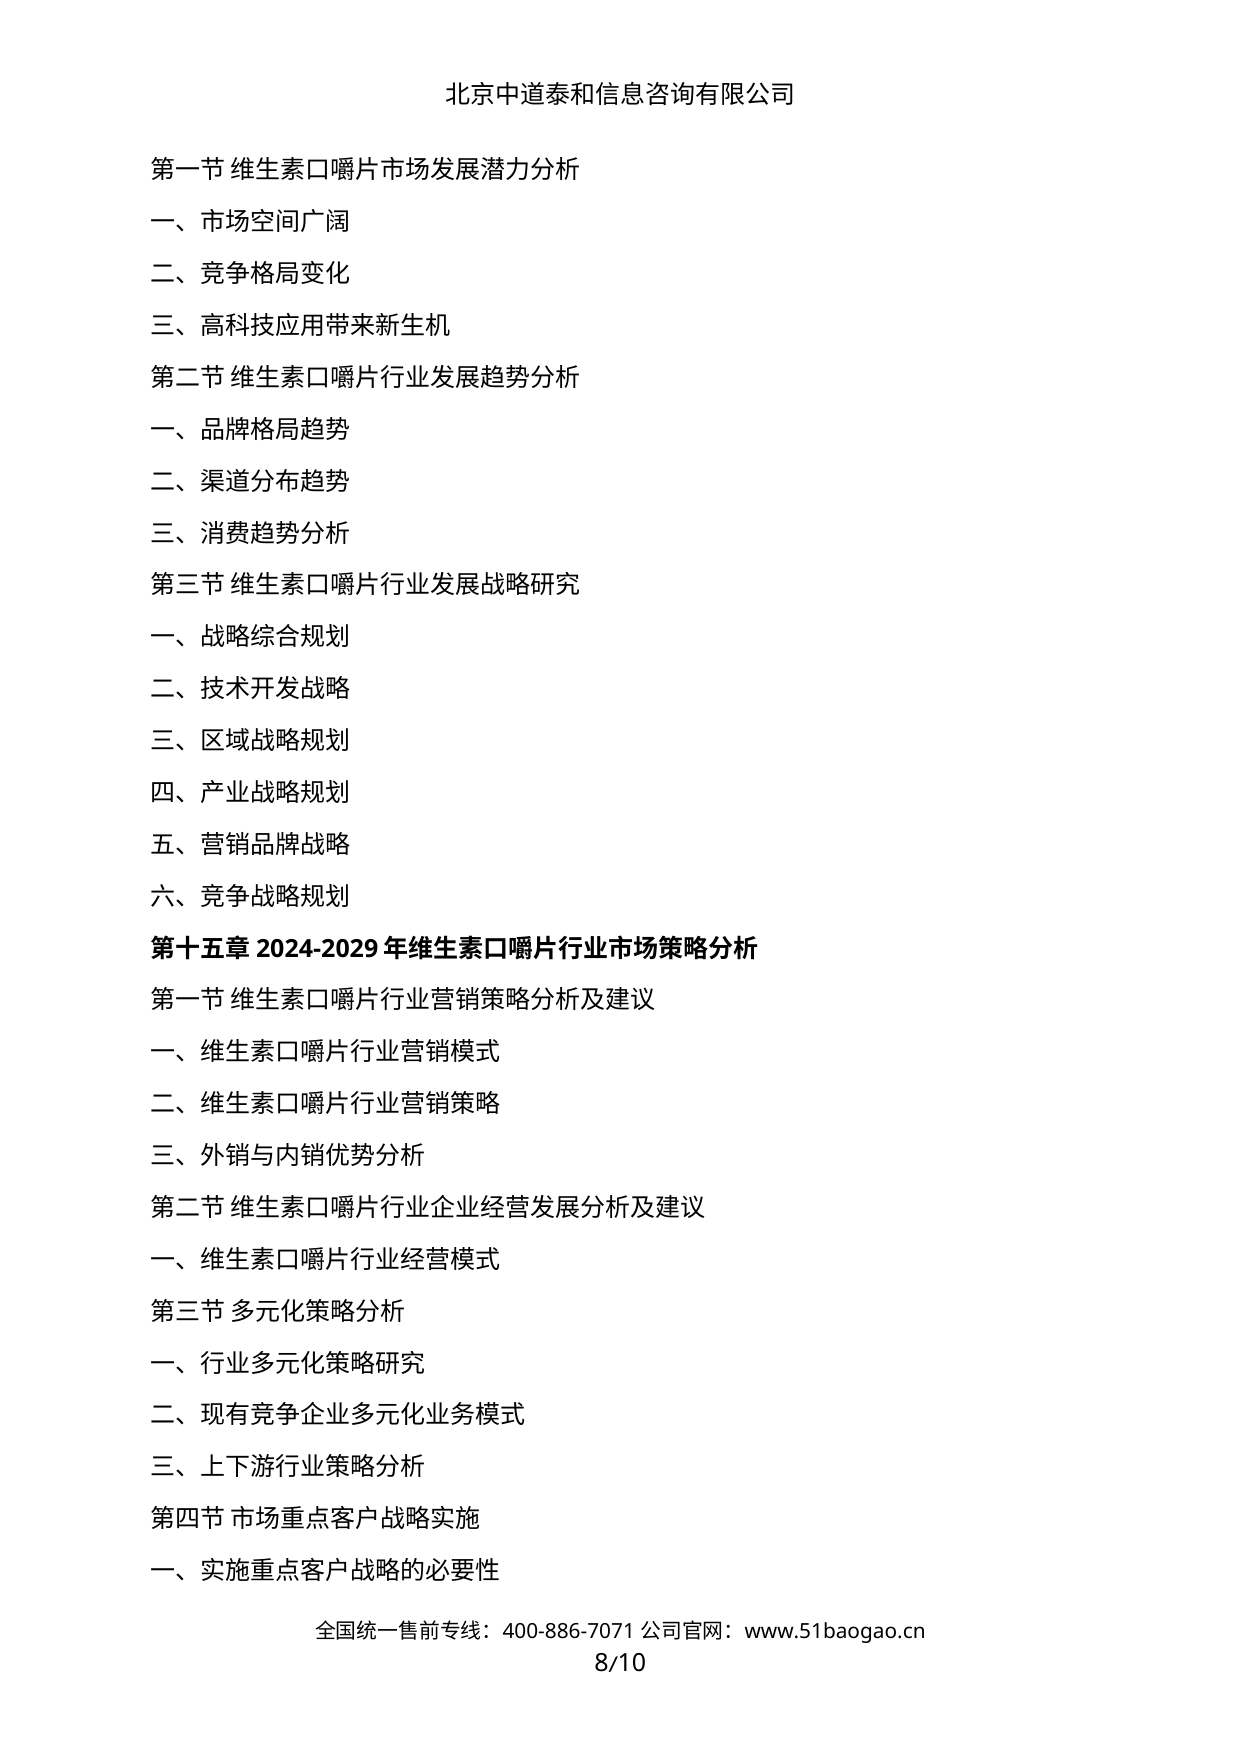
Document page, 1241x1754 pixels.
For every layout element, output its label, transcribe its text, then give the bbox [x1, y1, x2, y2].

text 二、技术开发战略 [150, 669, 1090, 705]
text 三、区域战略规划 [150, 721, 1090, 757]
text 四、产业战略规划 [150, 772, 1090, 809]
text 一、行业多元化策略研究 [150, 1343, 1090, 1379]
text 第一节 维生素口嚼片市场发展潜力分析 [150, 150, 1090, 186]
text 第十五章 2024-2029年维生素口嚼片行业市场策略分析 [150, 928, 1090, 964]
text 二、维生素口嚼片行业营销策略 [150, 1084, 1090, 1120]
text 第一节 维生素口嚼片行业营销策略分析及建议 [150, 980, 1090, 1016]
text 三、消费趋势分析 [150, 513, 1090, 549]
text 六、竞争战略规划 [150, 876, 1090, 912]
text 第四节 市场重点客户战略实施 [150, 1499, 1090, 1535]
text 三、外销与内销优势分析 [150, 1136, 1090, 1172]
text 三、上下游行业策略分析 [150, 1447, 1090, 1483]
text 一、战略综合规划 [150, 617, 1090, 653]
text 第二节 维生素口嚼片行业企业经营发展分析及建议 [150, 1187, 1090, 1224]
text 一、维生素口嚼片行业营销模式 [150, 1032, 1090, 1068]
text 二、现有竞争企业多元化业务模式 [150, 1395, 1090, 1431]
text 第二节 维生素口嚼片行业发展趋势分析 [150, 357, 1090, 394]
text 一、品牌格局趋势 [150, 409, 1090, 446]
text 五、营销品牌战略 [150, 824, 1090, 861]
text 第三节 维生素口嚼片行业发展战略研究 [150, 565, 1090, 601]
text 第三节 多元化策略分析 [150, 1291, 1090, 1327]
text 一、市场空间广阔 [150, 202, 1090, 238]
text 一、维生素口嚼片行业经营模式 [150, 1239, 1090, 1276]
text 三、高科技应用带来新生机 [150, 306, 1090, 342]
text 一、实施重点客户战略的必要性 [150, 1551, 1090, 1587]
text 二、渠道分布趋势 [150, 461, 1090, 497]
text 二、竞争格局变化 [150, 254, 1090, 290]
